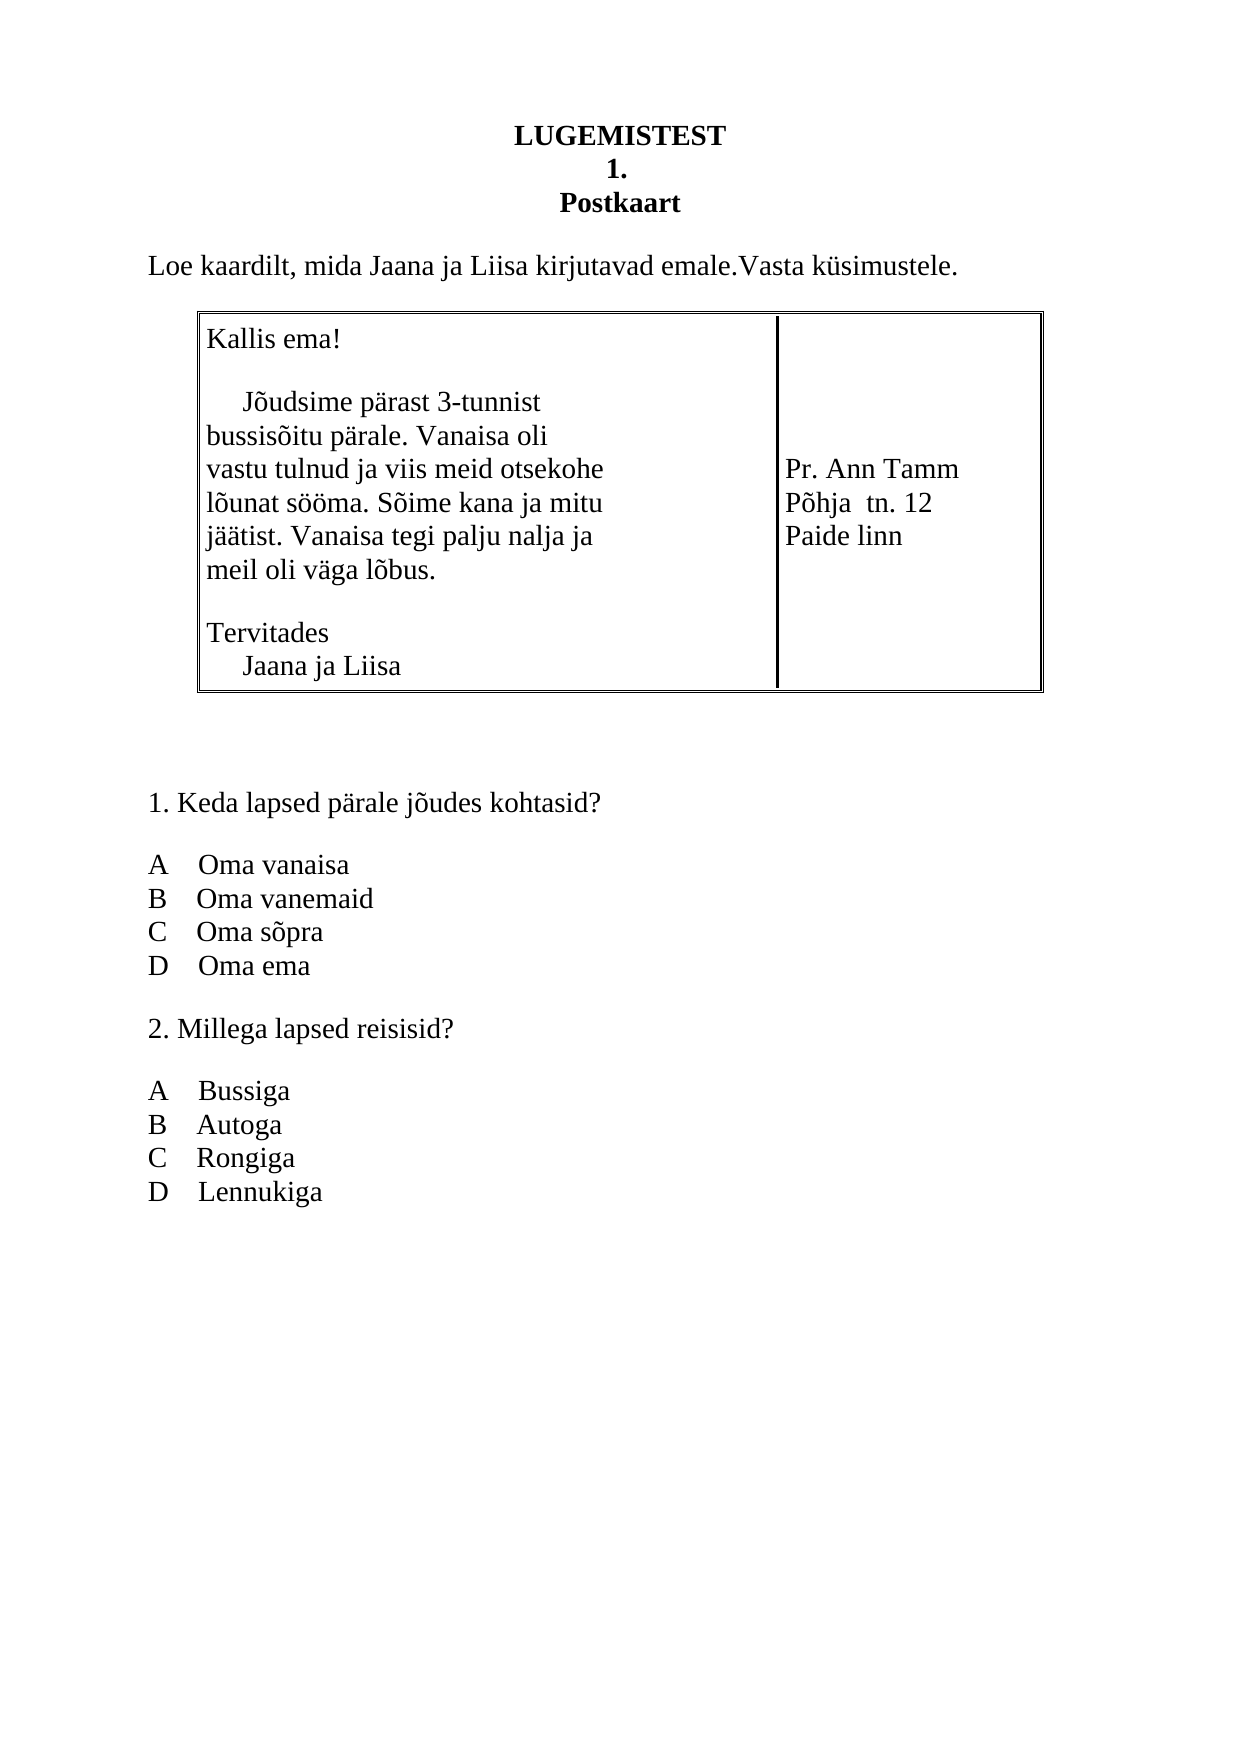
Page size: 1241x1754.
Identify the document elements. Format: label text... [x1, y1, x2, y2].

table_header Pr. Ann Tamm Põhja tn. 12 Paide linn [777, 314, 1040, 690]
text A Oma vanaisa B Oma vanemaid C Oma sõpra D Oma ema [148, 847, 1093, 982]
text LUGEMISTEST 1. Postkaart [148, 118, 1093, 219]
text 2. Millega lapsed reisisid? [148, 1011, 1093, 1044]
table_header Kallis ema! Jõudsime pärast 3-tunnist bussisõitu pärale. Vanaisa oli vastu tulnud ja viis meid otsekohe lõunat sööma. Sõime kana ja mitu jäätist. Vanaisa tegi palju nalja ja meil oli väga lõbus. Tervitades Jaana ja Liisa [200, 314, 777, 690]
text A Bussiga B Autoga C Rongiga D Lennukiga [148, 1073, 1093, 1208]
text Loe kaardilt, mida Jaana ja Liisa kirjutavad emale.Vasta küsimustele. [148, 248, 1093, 281]
text 1. Keda lapsed pärale jõudes kohtasid? [148, 785, 1093, 818]
